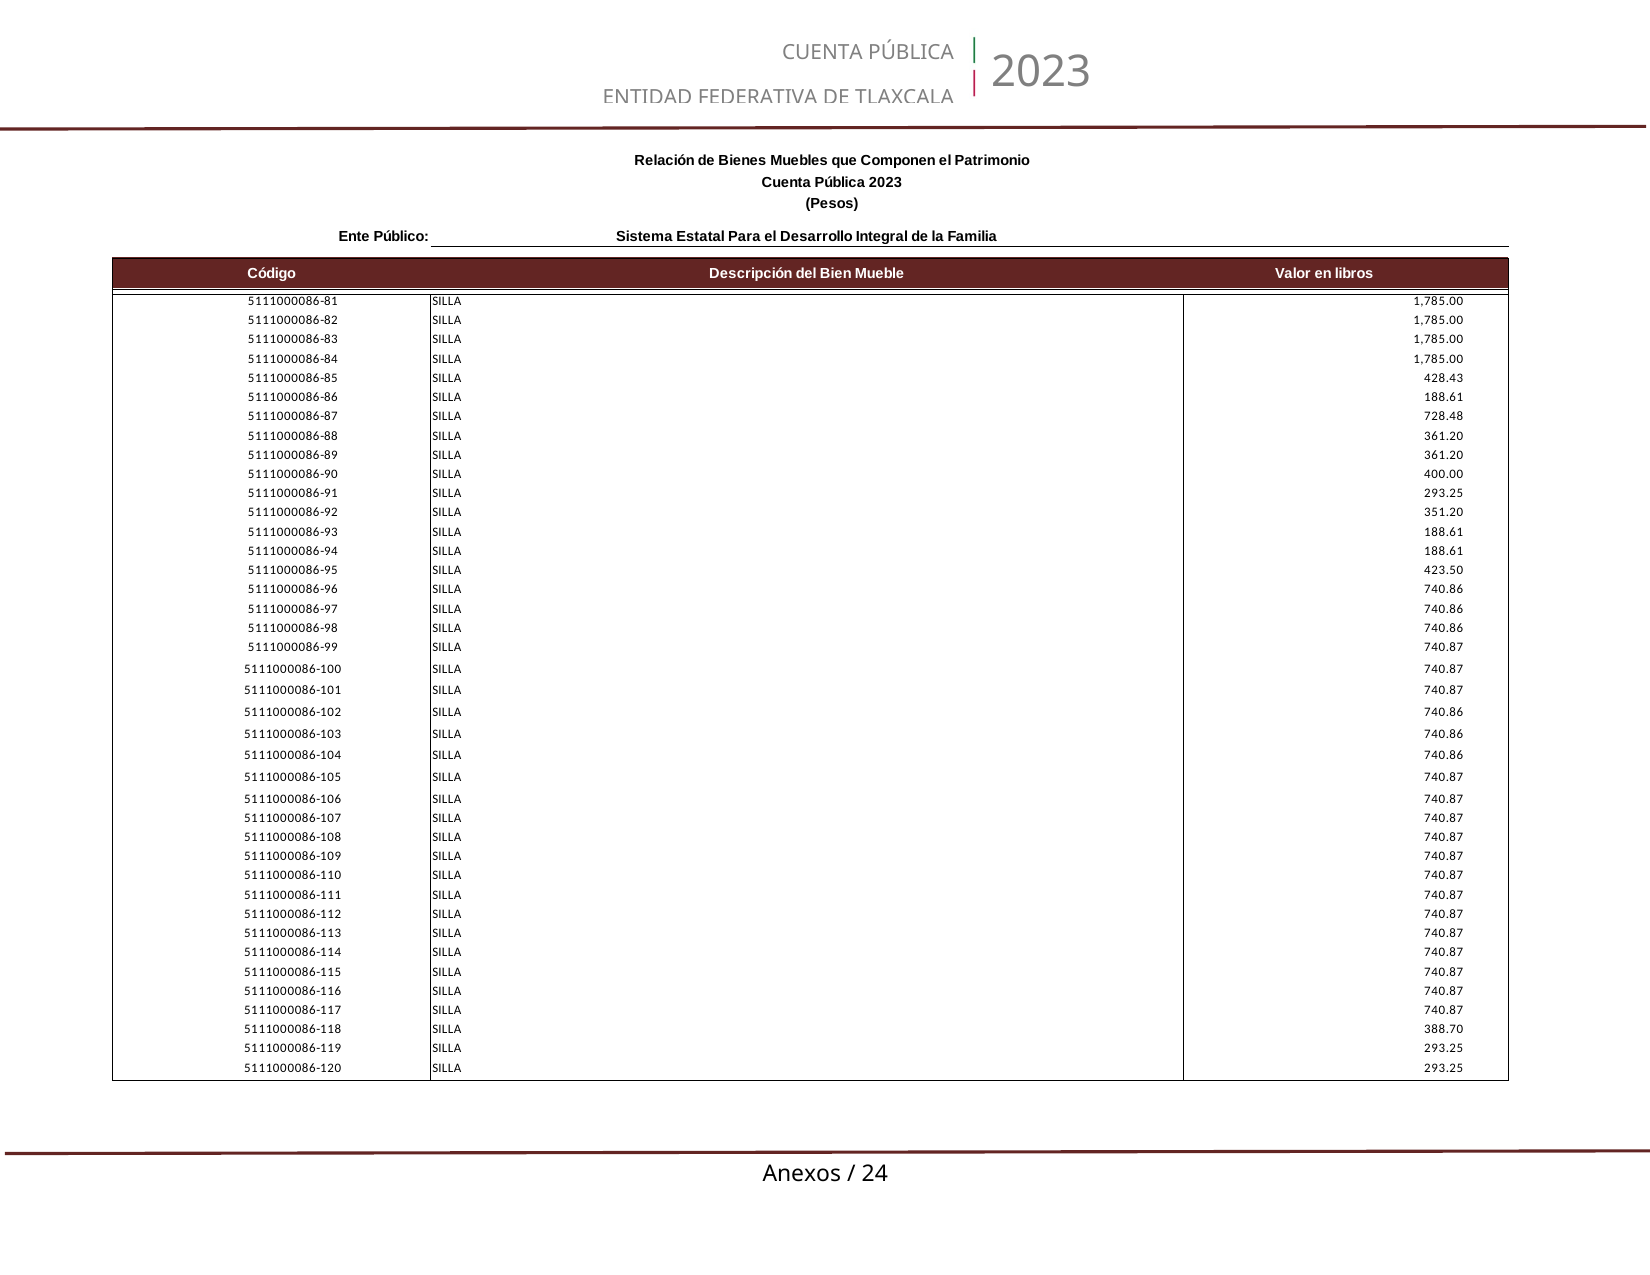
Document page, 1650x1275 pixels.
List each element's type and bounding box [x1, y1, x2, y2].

picture [968, 28, 985, 99]
